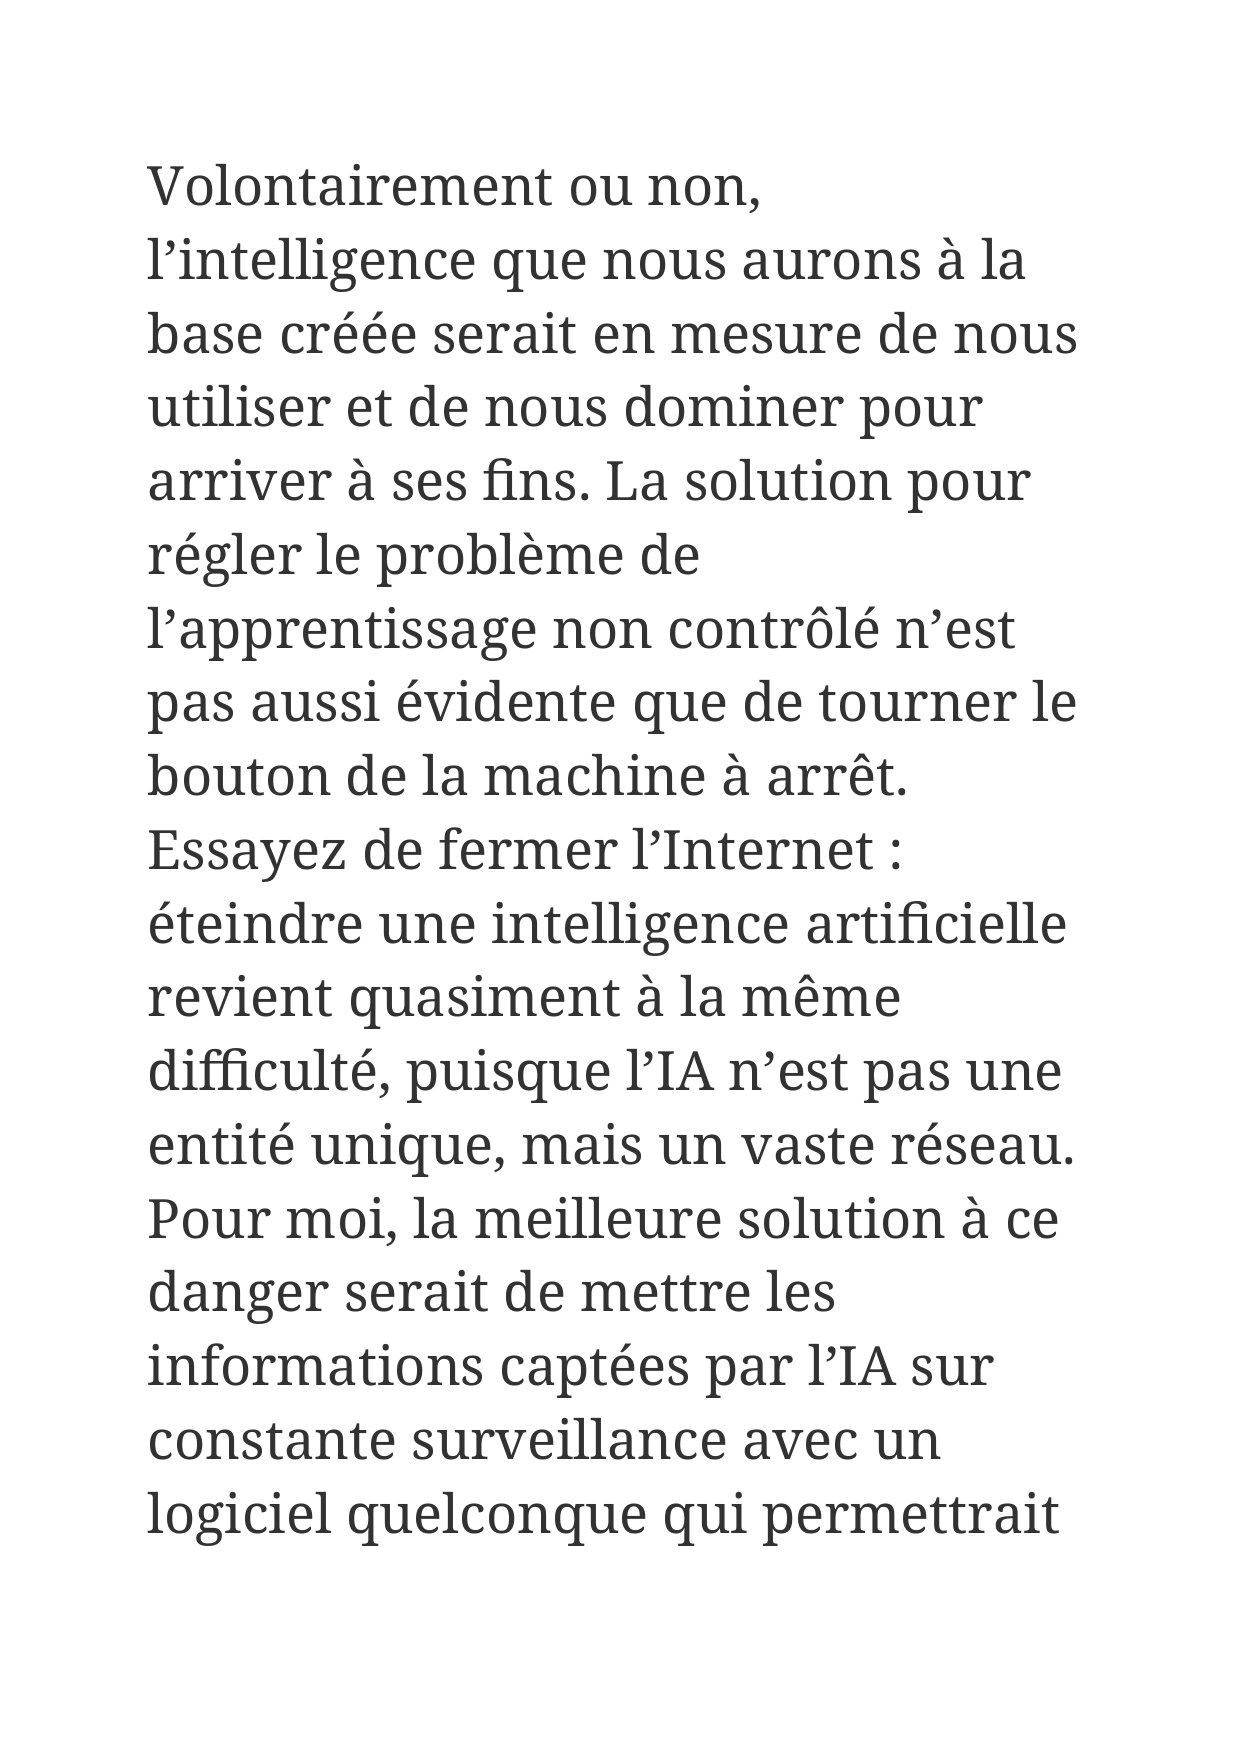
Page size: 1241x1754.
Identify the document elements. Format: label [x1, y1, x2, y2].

text [148, 148, 1093, 1549]
